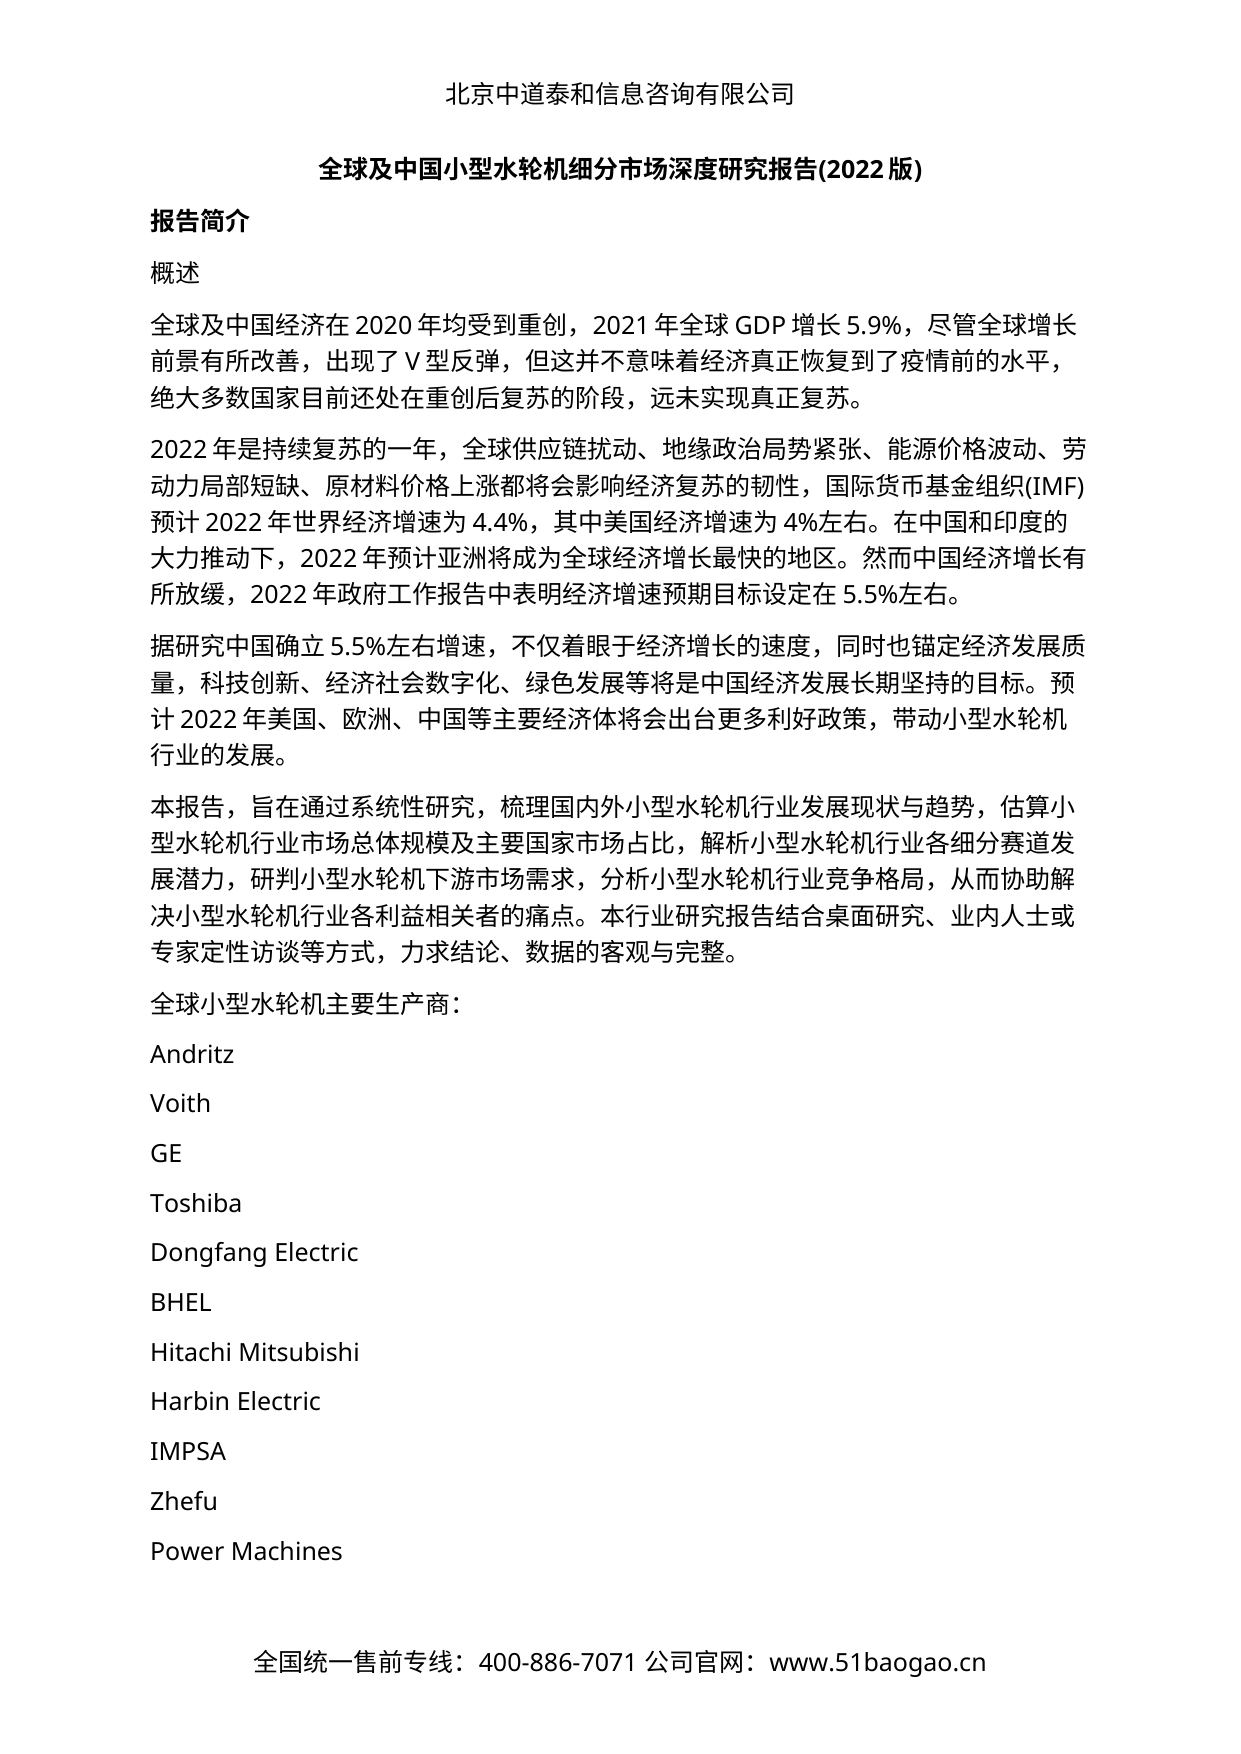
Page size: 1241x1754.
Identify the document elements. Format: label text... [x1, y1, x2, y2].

text Voith [150, 1086, 1090, 1120]
text Zhefu [150, 1483, 1090, 1517]
text 本报告，旨在通过系统性研究，梳理国内外小型水轮机行业发展现状与趋势，估算小型水轮机行业市场总体规模及主要国家市场占比，解析小型水轮机行业各细分赛道发展潜力，研判小型水轮机下游市场需求，分析小型水轮机行业竞争格局，从而协助解决小型水轮机行业各利益相关者的痛点。本行业研究报告结合桌面研究、业内人士或专家定性访谈等方式，力求结论、数据的客观与完整。 [150, 787, 1090, 969]
text 报告简介 [150, 202, 1090, 238]
text Andritz [150, 1036, 1090, 1070]
text 全球及中国小型水轮机细分市场深度研究报告(2022版) [150, 150, 1090, 186]
text Power Machines [150, 1533, 1090, 1567]
text 全球及中国经济在2020年均受到重创，2021年全球GDP增长5.9%，尽管全球增长前景有所改善，出现了V型反弹，但这并不意味着经济真正恢复到了疫情前的水平，绝大多数国家目前还处在重创后复苏的阶段，远未实现真正复苏。 [150, 306, 1090, 414]
text Harbin Electric [150, 1384, 1090, 1418]
text Hitachi Mitsubishi [150, 1334, 1090, 1368]
text IMPSA [150, 1434, 1090, 1468]
text 2022年是持续复苏的一年，全球供应链扰动、地缘政治局势紧张、能源价格波动、劳动力局部短缺、原材料价格上涨都将会影响经济复苏的韧性，国际货币基金组织(IMF)预计2022年世界经济增速为4.4%，其中美国经济增速为4%左右。在中国和印度的大力推动下，2022年预计亚洲将成为全球经济增长最快的地区。然而中国经济增长有所放缓，2022年政府工作报告中表明经济增速预期目标设定在5.5%左右。 [150, 430, 1090, 611]
text Dongfang Electric [150, 1235, 1090, 1269]
text 全球小型水轮机主要生产商： [150, 984, 1090, 1021]
text Toshiba [150, 1185, 1090, 1219]
text 据研究中国确立5.5%左右增速，不仅着眼于经济增长的速度，同时也锚定经济发展质量，科技创新、经济社会数字化、绿色发展等将是中国经济发展长期坚持的目标。预计2022年美国、欧洲、中国等主要经济体将会出台更多利好政策，带动小型水轮机行业的发展。 [150, 627, 1090, 772]
text 概述 [150, 254, 1090, 290]
text GE [150, 1136, 1090, 1170]
text BHEL [150, 1285, 1090, 1319]
